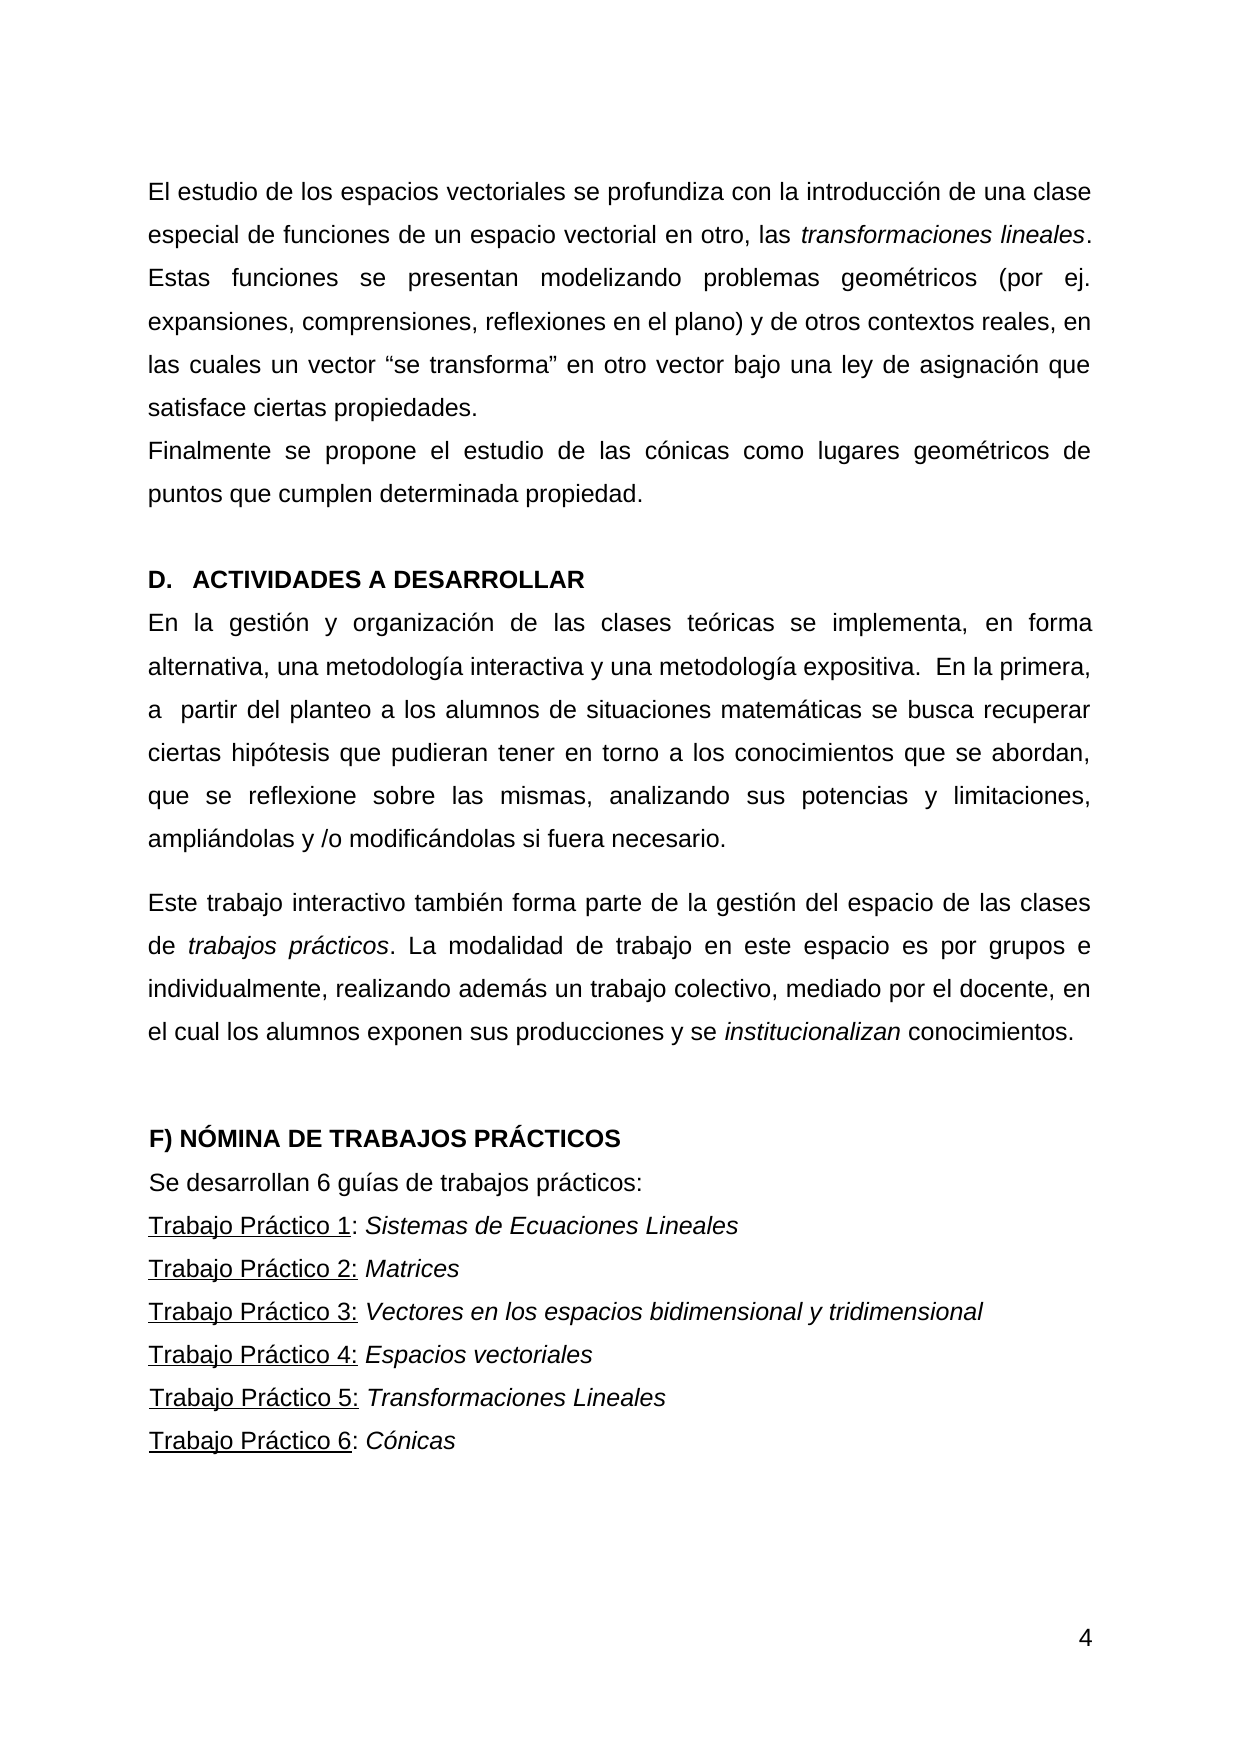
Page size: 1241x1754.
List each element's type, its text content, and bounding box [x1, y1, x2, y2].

text Trabajo Práctico 5: Transformaciones Lineales [149, 1383, 1088, 1412]
text Finalmente se propone el estudio de las cónicas como lugares geométricos de puntos que cumplen determinada propiedad. [148, 436, 1092, 508]
text Trabajo Práctico 3: Vectores en los espacios bidimensional y tridimensional [148, 1297, 1107, 1326]
text Trabajo Práctico 4: Espacios vectoriales [148, 1340, 1107, 1369]
text Se desarrollan 6 guías de trabajos prácticos: [149, 1168, 1091, 1196]
text Trabajo Práctico 6: Cónicas [149, 1426, 676, 1455]
text Este trabajo interactivo también forma parte de la gestión del espacio de las clases de trabajos prácticos. La modalidad de trabajo en este espacio es por grupos e individualmente, realizando además un trabajo colectivo, mediado por el docente, en el cual los alumnos exponen sus producciones y se institucionalizan conocimientos. [148, 888, 1092, 1046]
text Trabajo Práctico 1: Sistemas de Ecuaciones Lineales [148, 1211, 1107, 1239]
list ACTIVIDADES A DESARROLLAR [148, 565, 1092, 594]
text El estudio de los espacios vectoriales se profundiza con la introducción de una clase especial de funciones de un espacio vectorial en otro, las transformaciones lineales. Estas funciones se presentan modelizando problemas geométricos (por ej. expansiones, comprensiones, reflexiones en el plano) y de otros contextos reales, en las cuales un vector “se transforma” en otro vector bajo una ley de asignación que satisface ciertas propiedades. [148, 177, 1092, 422]
text Trabajo Práctico 2: Matrices [148, 1254, 1107, 1283]
text F) NÓMINA DE TRABAJOS PRÁCTICOS [149, 1124, 1091, 1153]
text En la gestión y organización de las clases teóricas se implementa, en forma alternativa, una metodología interactiva y una metodología expositiva. En la primera, a partir del planteo a los alumnos de situaciones matemáticas se busca recuperar ciertas hipótesis que pudieran tener en torno a los conocimientos que se abordan, que se reflexione sobre las mismas, analizando sus potencias y limitaciones, ampliándolas y /o modificándolas si fuera necesario. [148, 608, 1092, 853]
